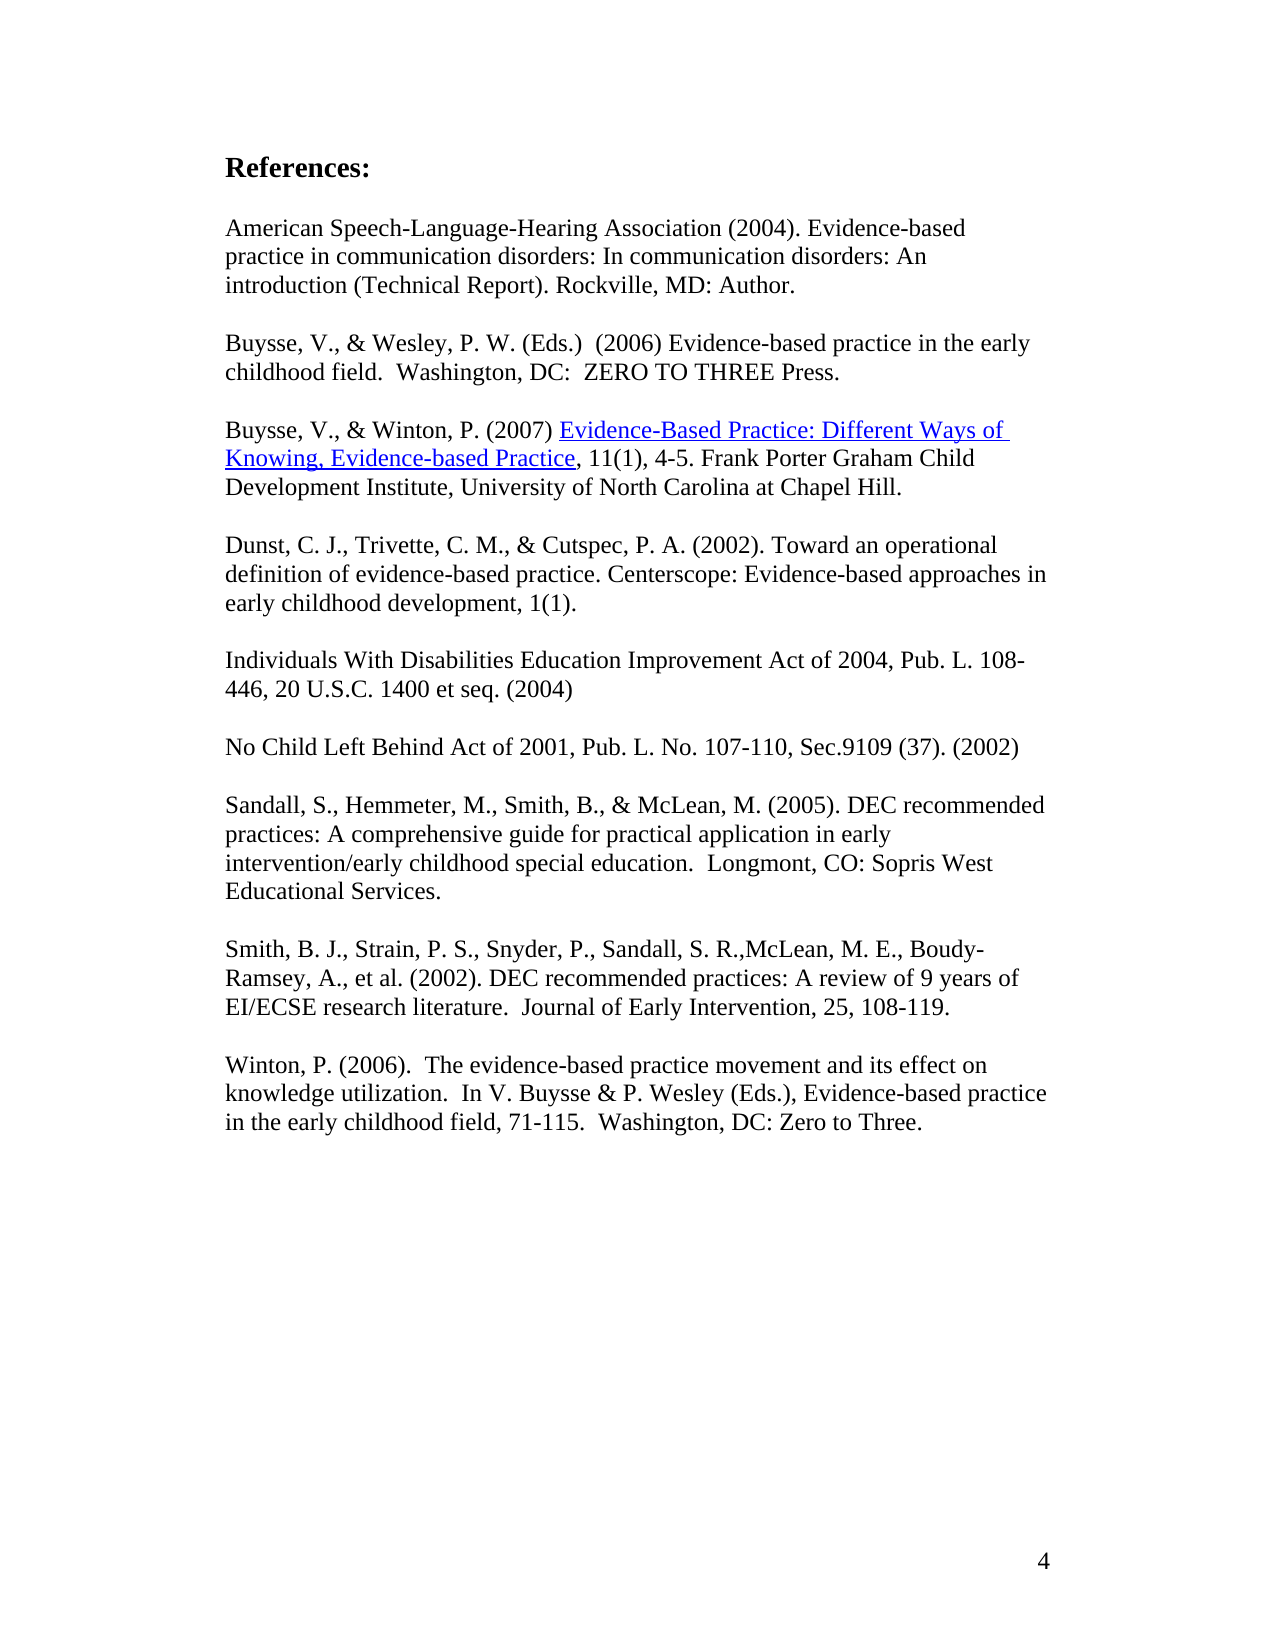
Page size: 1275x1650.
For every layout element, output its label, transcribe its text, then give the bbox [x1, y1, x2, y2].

subtitle References: [225, 150, 1050, 183]
text Individuals With Disabilities Education Improvement Act of 2004, Pub. L. 108-446, 20 U.S.C. 1400 et seq. (2004) [225, 646, 1050, 703]
text Sandall, S., Hemmeter, M., Smith, B., & McLean, M. (2005). DEC recommended practices: A comprehensive guide for practical application in early intervention/early childhood special education. Longmont, CO: Sopris West Educational Services. [225, 790, 1050, 905]
text Buysse, V., & Wesley, P. W. (Eds.) (2006) Evidence-based practice in the early childhood field. Washington, DC: ZERO TO THREE Press. [225, 328, 1050, 386]
text American Speech-Language-Hearing Association (2004). Evidence-based practice in communication disorders: In communication disorders: An introduction (Technical Report). Rockville, MD: Author. [225, 213, 1050, 299]
text No Child Left Behind Act of 2001, Pub. L. No. 107-110, Sec.9109 (37). (2002) [225, 732, 1050, 761]
text Smith, B. J., Strain, P. S., Snyder, P., Sandall, S. R.,McLean, M. E., Boudy-Ramsey, A., et al. (2002). DEC recommended practices: A review of 9 years of EI/ECSE research literature. Journal of Early Intervention, 25, 108-119. [225, 934, 1050, 1021]
text Buysse, V., & Winton, P. (2007) Evidence-Based Practice: Different Ways of Knowing, Evidence-based Practice, 11(1), 4-5. Frank Porter Graham Child Development Institute, University of North Carolina at Chapel Hill. [225, 415, 1050, 501]
text Dunst, C. J., Trivette, C. M., & Cutspec, P. A. (2002). Toward an operational definition of evidence-based practice. Centerscope: Evidence-based approaches in early childhood development, 1(1). [225, 530, 1050, 616]
text Winton, P. (2006). The evidence-based practice movement and its effect on knowledge utilization. In V. Buysse & P. Wesley (Eds.), Evidence-based practice in the early childhood field, 71-115. Washington, DC: Zero to Three. [225, 1050, 1050, 1136]
